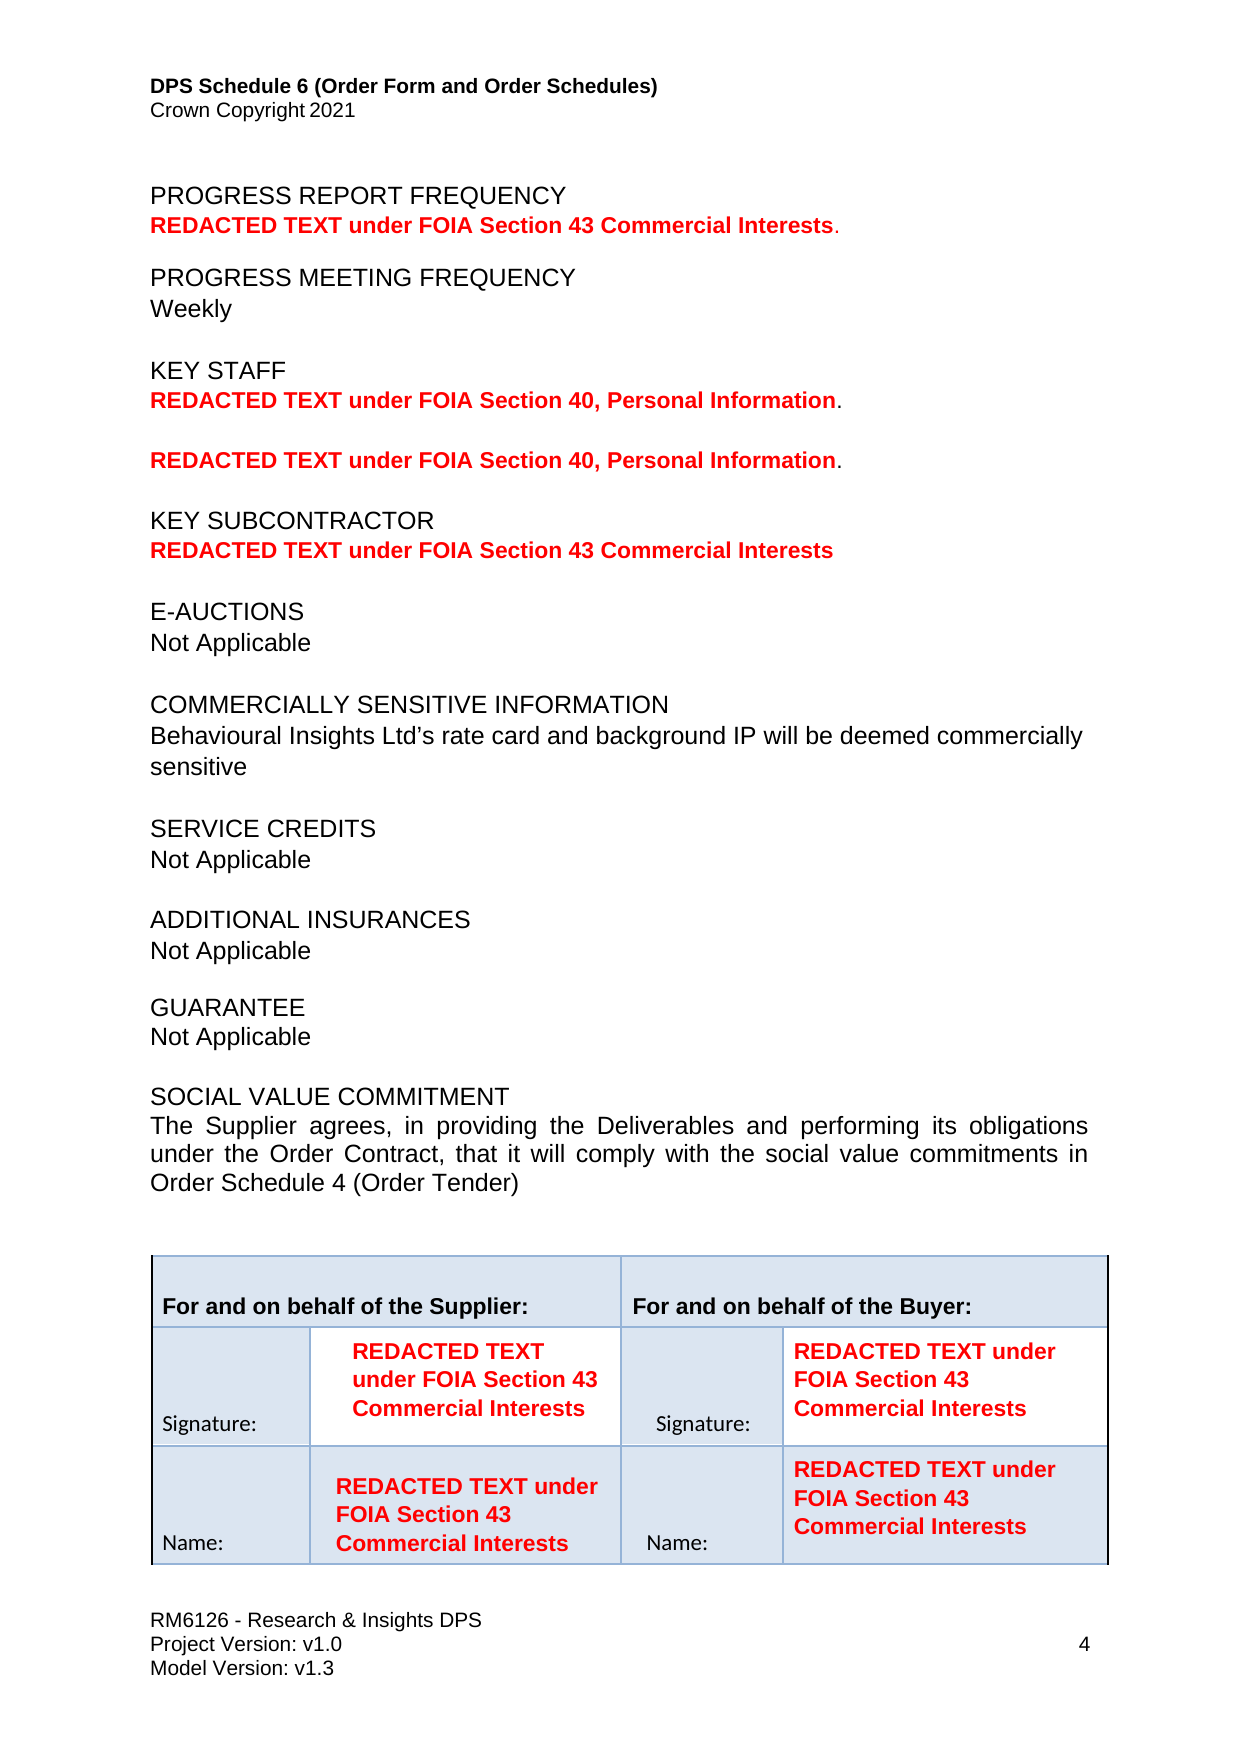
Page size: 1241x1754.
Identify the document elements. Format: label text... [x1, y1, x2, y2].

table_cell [784, 1328, 1107, 1444]
table_cell Name: [622, 1447, 782, 1563]
text REDACTED TEXT under FOIA Section 43 Commercial Interests. [150, 212, 1090, 238]
table_cell Signature: [153, 1328, 309, 1444]
table_header For and on behalf of the Supplier: [153, 1257, 620, 1326]
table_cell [311, 1447, 620, 1563]
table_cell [784, 1447, 1107, 1563]
text SOCIAL VALUE COMMITMENT [150, 1082, 1090, 1111]
text ADDITIONAL INSURANCES [150, 905, 1090, 934]
text GUARANTEE [150, 993, 1090, 1022]
text Behavioural Insights Ltd’s rate card and background IP will be deemed commercially sensitive [150, 721, 1090, 781]
text The Supplier agrees, in providing the Deliverables and performing its obligations under the Order Contract, that it will comply with the social value commitments in Order Schedule 4 (Order Tender) [150, 1111, 1090, 1197]
text REDACTED TEXT under FOIA Section 40, Personal Information. [150, 447, 1090, 473]
text E-AUCTIONS [150, 597, 1090, 626]
text Not Applicable [150, 845, 1090, 874]
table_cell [311, 1328, 620, 1444]
text Not Applicable [150, 628, 1090, 657]
text REDACTED TEXT under FOIA Section 40, Personal Information. [150, 387, 1090, 414]
text KEY SUBCONTRACTOR [150, 506, 1090, 535]
text Not Applicable [150, 936, 1090, 965]
table_cell Signature: [622, 1328, 782, 1444]
table_cell Name: [153, 1447, 309, 1563]
text PROGRESS MEETING FREQUENCY [150, 263, 1090, 292]
text Not Applicable [150, 1022, 1090, 1051]
table_header For and on behalf of the Buyer: [622, 1257, 1107, 1326]
text COMMERCIALLY SENSITIVE INFORMATION [150, 690, 1090, 719]
text KEY STAFF [150, 356, 1090, 385]
text SERVICE CREDITS [150, 814, 1090, 843]
text PROGRESS REPORT FREQUENCY [150, 181, 1090, 210]
text Weekly [150, 294, 1090, 323]
text REDACTED TEXT under FOIA Section 43 Commercial Interests [150, 537, 1090, 564]
